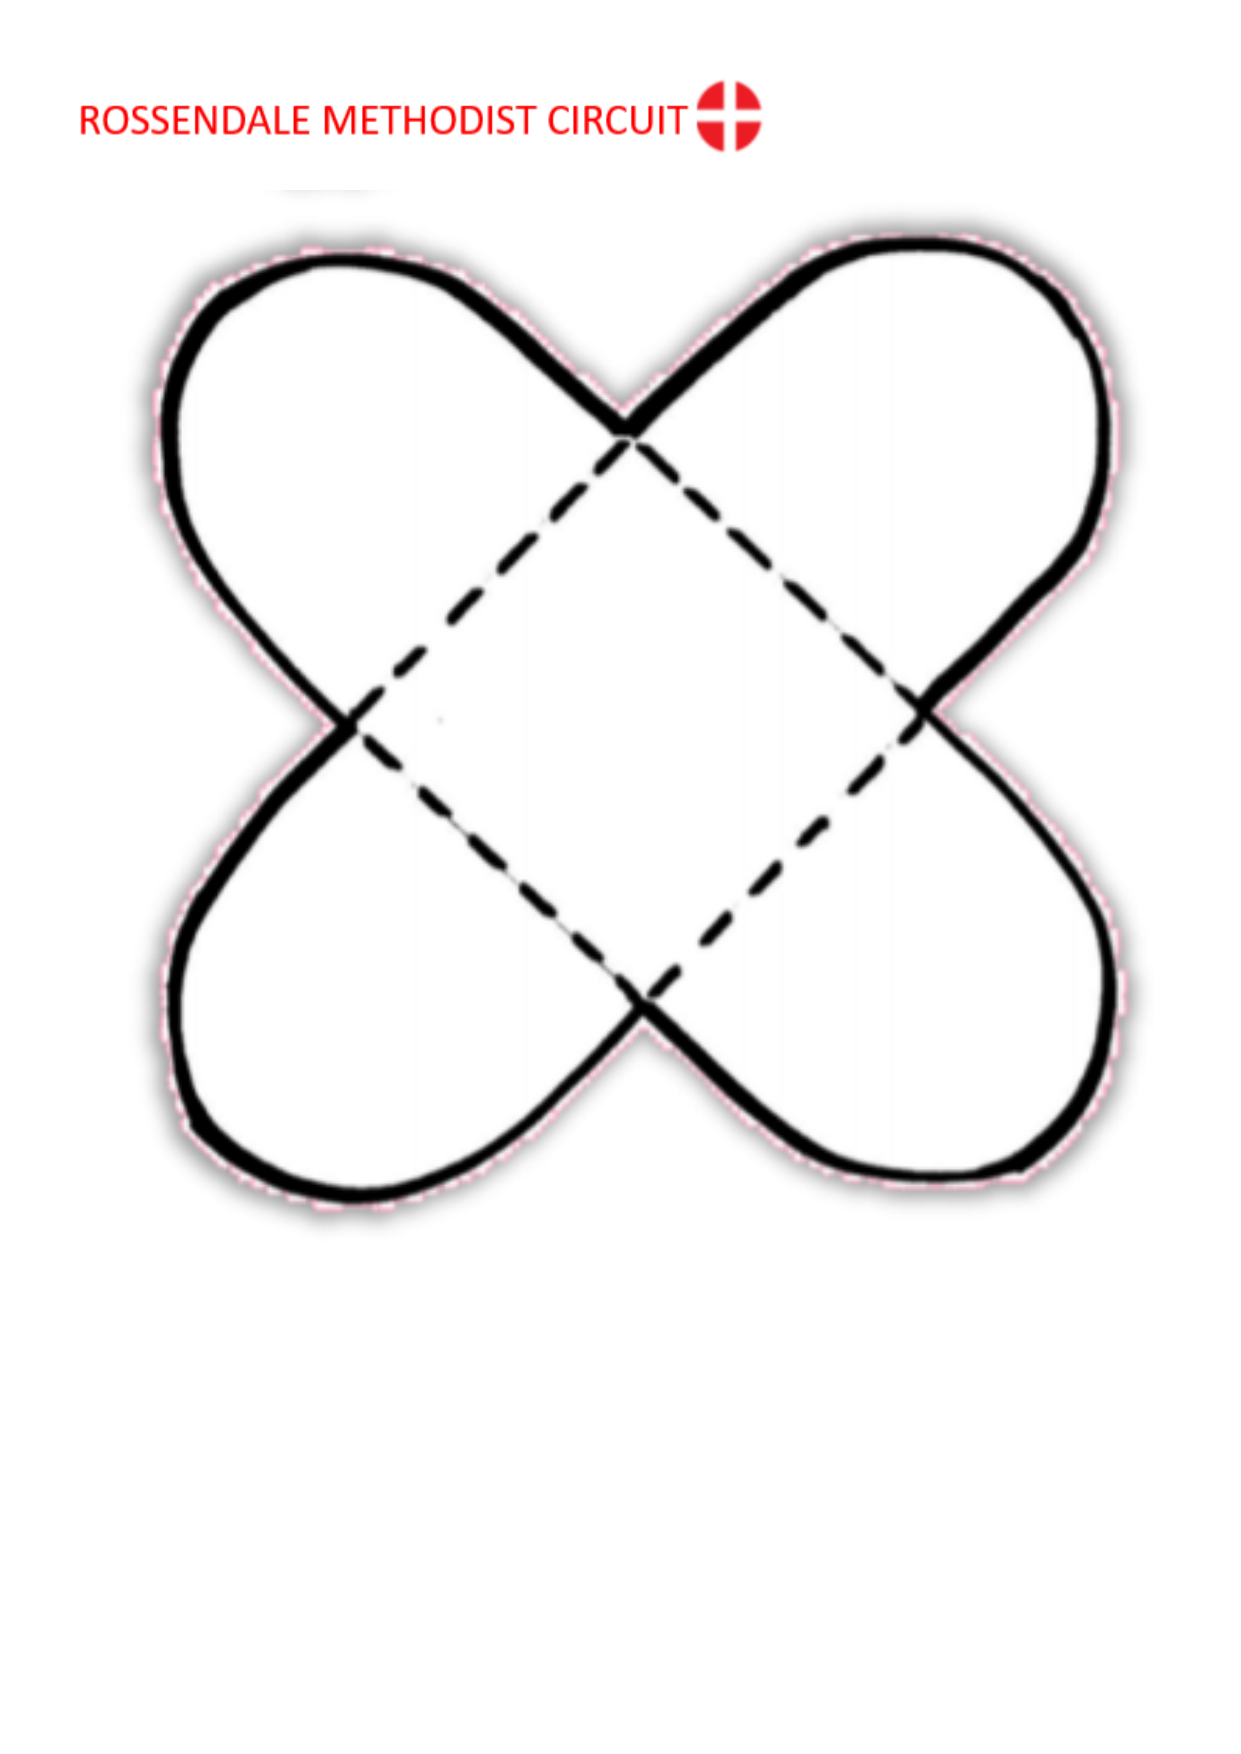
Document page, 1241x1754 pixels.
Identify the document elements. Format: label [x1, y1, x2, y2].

picture [75, 73, 791, 160]
picture [75, 190, 1156, 1254]
